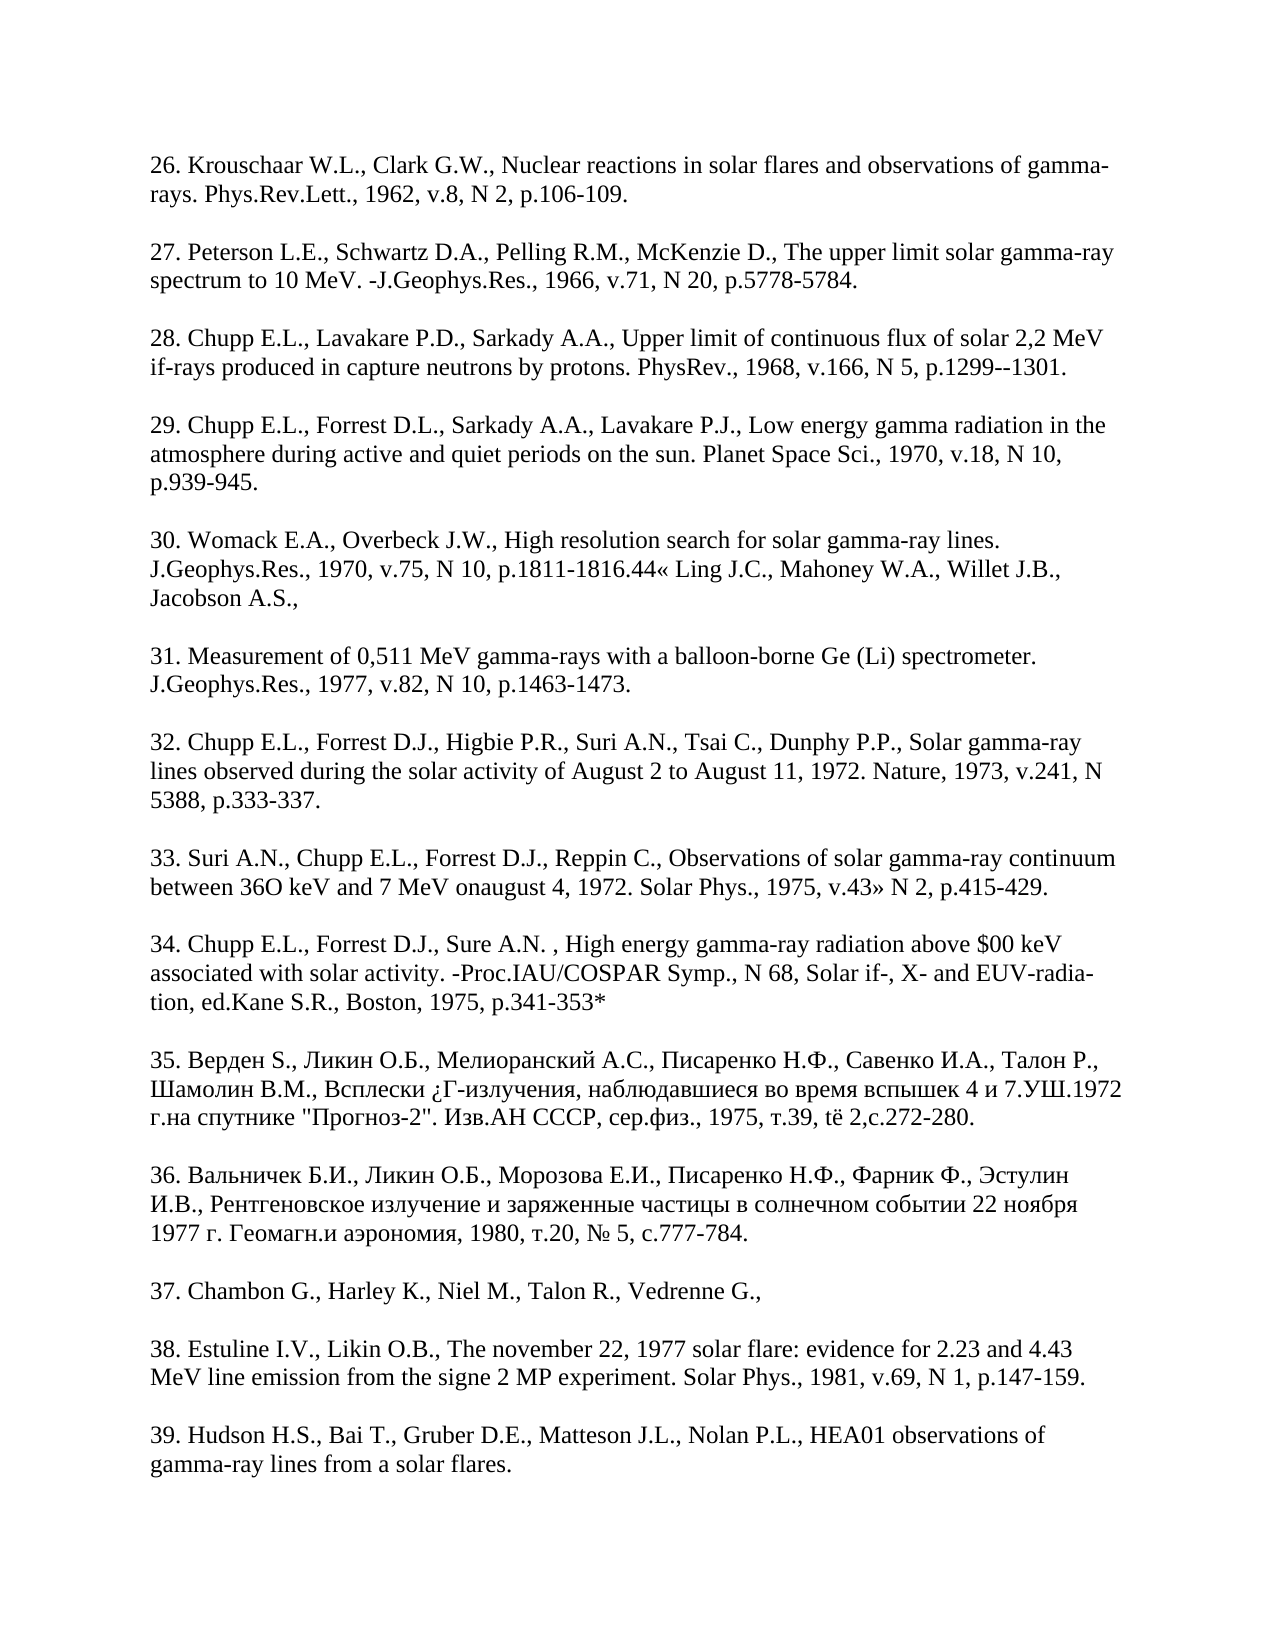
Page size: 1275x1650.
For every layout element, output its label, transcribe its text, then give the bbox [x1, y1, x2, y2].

text 36. Вальничек Б.И., Ликин О.Б., Морозова Е.И., Писаренко Н.Ф., Фарник Ф., Эстулин И.В., Рентгеновское излучение и заряженные частицы в солнечном событии 22 ноября 1977 г. Геомагн.и аэрономия, 1980, т.20, № 5, с.777-784. [150, 1160, 1125, 1247]
text 34. Chupp E.L., Forrest D.J., Sure A.N. , High energy gamma-ray radiation above $00 keV associated with solar activity. -Proc.IAU/COSPAR Symp., N 68, Solar if-, X- and EUV-radia-tion, ed.Kane S.R., Boston, 1975, p.341-353* [150, 929, 1125, 1016]
text 38. Estuline I.V., Likin O.B., The november 22, 1977 solar flare: evidence for 2.23 and 4.43 MeV line emission from the signe 2 MP experiment. Solar Phys., 1981, v.69, N 1, p.147-159. [150, 1334, 1125, 1391]
text 26. Krouschaar W.L., Clark G.W., Nuclear reactions in solar flares and observations of gamma-rays. Phys.Rev.Lett., 1962, v.8, N 2, p.106-109. [150, 150, 1125, 207]
text 28. Chupp E.L., Lavakare P.D., Sarkady A.A., Upper limit of continuous flux of solar 2,2 MeV if-rays produced in capture neutrons by protons. PhysRev., 1968, v.166, N 5, p.1299--1301. [150, 323, 1125, 381]
text 35. Верден S., Ликин О.Б., Мелиоранский А.С., Писаренко Н.Ф., Савенко И.А., Талон Р., Шамолин В.М., Всплески ¿Г-излучения, наблюдавшиеся во время вспышек 4 и 7.УШ.1972 г.на спутнике "Прогноз-2". Изв.АН СССР, сер.физ., 1975, т.39, të 2,с.272-280. [150, 1045, 1125, 1131]
text 33. Suri A.N., Chupp E.L., Forrest D.J., Reppin C., Observations of solar gamma-ray continuum between 36O keV and 7 MeV onaugust 4, 1972. Solar Phys., 1975, v.43» N 2, p.415-429. [150, 843, 1125, 900]
text 31. Measurement of 0,511 MeV gamma-rays with a balloon-borne Ge (Li) spectrometer. J.Geophys.Res., 1977, v.82, N 10, p.1463-1473. [150, 641, 1125, 698]
text 37. Chambon G., Harley К., Niel М., Talon R., Vedrenne G., [150, 1276, 1125, 1304]
text 32. Chupp E.L., Forrest D.J., Higbie P.R., Suri A.N., Tsai C., Dunphy P.P., Solar gamma-ray lines observed during the solar activity of August 2 to August 11, 1972. Nature, 1973, v.241, N 5388, p.333-337. [150, 727, 1125, 814]
text 30. Womack E.A., Overbeck J.W., High resolution search for solar gamma-ray lines. J.Geophys.Res., 1970, v.75, N 10, p.1811-1816.44« Ling J.C., Mahoney W.A., Willet J.B., Jacobson A.S., [150, 525, 1125, 612]
text 39. Hudson H.S., Bai Т., Gruber D.E., Matteson J.L., Nolan P.L., HEA01 observations of gamma-ray lines from a solar flares. [150, 1420, 1125, 1478]
text 29. Chupp E.L., Forrest D.L., Sarkady A.A., Lavakare P.J., Low energy gamma radiation in the atmosphere during active and quiet periods on the sun. Planet Space Sci., 1970, v.18, N 10, p.939-945. [150, 410, 1125, 496]
text 27. Peterson L.E., Schwartz D.A., Pelling R.M., McKenzie D., The upper limit solar gamma-ray spectrum to 10 MeV. -J.Geophys.Res., 1966, v.71, N 20, p.5778-5784. [150, 237, 1125, 294]
